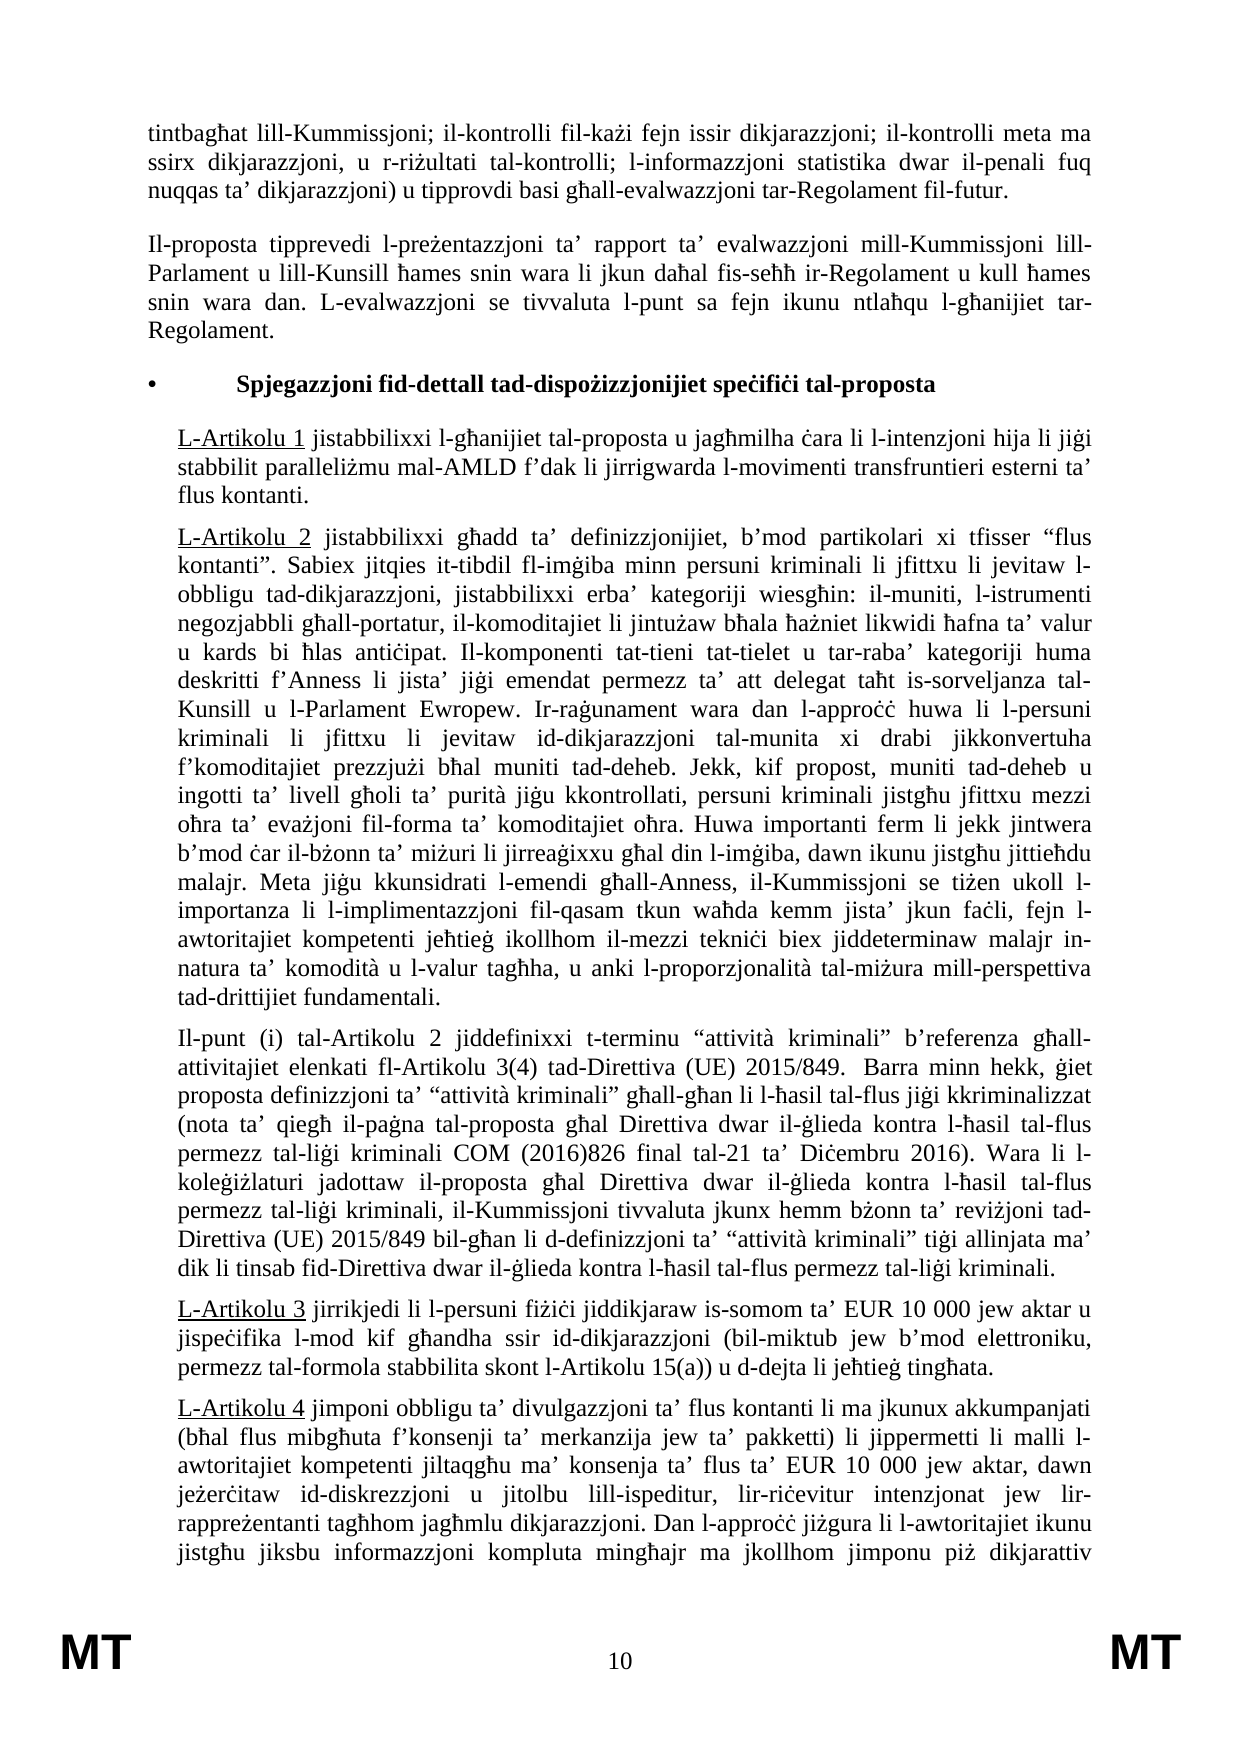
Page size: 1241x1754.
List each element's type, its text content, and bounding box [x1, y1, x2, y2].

subtitle • Spjegazzjoni fid-dettall tad-dispożizzjonijiet speċifiċi tal-proposta [148, 369, 1093, 398]
list L-Artikolu 1 jistabbilixxi l-għanijiet tal-proposta u jagħmilha ċara li l-intenzjoni hija li jiġi stabbilit paralleliżmu mal-AMLD f’dak li jirrigwarda l-movimenti transfruntieri esterni ta’ flus kontanti. [177, 423, 1093, 509]
text Il-punt (i) tal-Artikolu 2 jiddefinixxi t-terminu “attività kriminali” b’referenza għall-attivitajiet elenkati fl-Artikolu 3(4) tad-Direttiva (UE) 2015/849. Barra minn hekk, ġiet proposta definizzjoni ta’ “attività kriminali” għall-għan li l-ħasil tal-flus jiġi kkriminalizzat (nota ta’ qiegħ il-paġna tal-proposta għal Direttiva dwar il-ġlieda kontra l-ħasil tal-flus permezz tal-liġi kriminali COM (2016)826 final tal-21 ta’ Diċembru 2016). Wara li l-koleġiżlaturi jadottaw il-proposta għal Direttiva dwar il-ġlieda kontra l-ħasil tal-flus permezz tal-liġi kriminali, il-Kummissjoni tivvaluta jkunx hemm bżonn ta’ reviżjoni tad-Direttiva (UE) 2015/849 bil-għan li d-definizzjoni ta’ “attività kriminali” tiġi allinjata ma’ dik li tinsab fid-Direttiva dwar il-ġlieda kontra l-ħasil tal-flus permezz tal-liġi kriminali. [148, 1023, 1093, 1282]
text L-Artikolu 3 jirrikjedi li l-persuni fiżiċi jiddikjaraw is-somom ta’ EUR 10 000 jew aktar u jispeċifika l-mod kif għandha ssir id-dikjarazzjoni (bil-miktub jew b’mod elettroniku, permezz tal-formola stabbilita skont l-Artikolu 15(a)) u d-dejta li jeħtieġ tingħata. [177, 1294, 1093, 1381]
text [148, 118, 1093, 204]
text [148, 1393, 1093, 1566]
text L-Artikolu 2 jistabbilixxi għadd ta’ definizzjonijiet, b’mod partikolari xi tfisser “flus kontanti”. Sabiex jitqies it-tibdil fl-imġiba minn persuni kriminali li jfittxu li jevitaw l-obbligu tad-dikjarazzjoni, jistabbilixxi erba’ kategoriji wiesgħin: il-muniti, l-istrumenti negozjabbli għall-portatur, il-komoditajiet li jintużaw bħala ħażniet likwidi ħafna ta’ valur u kards bi ħlas antiċipat. Il-komponenti tat-tieni tat-tielet u tar-raba’ kategoriji huma deskritti f’Anness li jista’ jiġi emendat permezz ta’ att delegat taħt is-sorveljanza tal-Kunsill u l-Parlament Ewropew. Ir-raġunament wara dan l-approċċ huwa li l-persuni kriminali li jfittxu li jevitaw id-dikjarazzjoni tal-munita xi drabi jikkonvertuha f’komoditajiet prezzjużi bħal muniti tad-deheb. Jekk, kif propost, muniti tad-deheb u ingotti ta’ livell għoli ta’ purità jiġu kkontrollati, persuni kriminali jistgħu jfittxu mezzi oħra ta’ evażjoni fil-forma ta’ komoditajiet oħra. Huwa importanti ferm li jekk jintwera b’mod ċar il-bżonn ta’ miżuri li jirreaġixxu għal din l-imġiba, dawn ikunu jistgħu jittieħdu malajr. Meta jiġu kkunsidrati l-emendi għall-Anness, il-Kummissjoni se tiżen ukoll l-importanza li l-implimentazzjoni fil-qasam tkun waħda kemm jista’ jkun faċli, fejn l-awtoritajiet kompetenti jeħtieġ ikollhom il-mezzi tekniċi biex jiddeterminaw malajr in-natura ta’ komodità u l-valur tagħha, u anki l-proporzjonalità tal-miżura mill-perspettiva tad-drittijiet fundamentali. [148, 522, 1093, 1011]
text Il-proposta tipprevedi l-preżentazzjoni ta’ rapport ta’ evalwazzjoni mill-Kummissjoni lill-Parlament u lill-Kunsill ħames snin wara li jkun daħal fis-seħħ ir-Regolament u kull ħames snin wara dan. L-evalwazzjoni se tivvaluta l-punt sa fejn ikunu ntlaħqu l-għanijiet tar-Regolament. [148, 229, 1093, 344]
